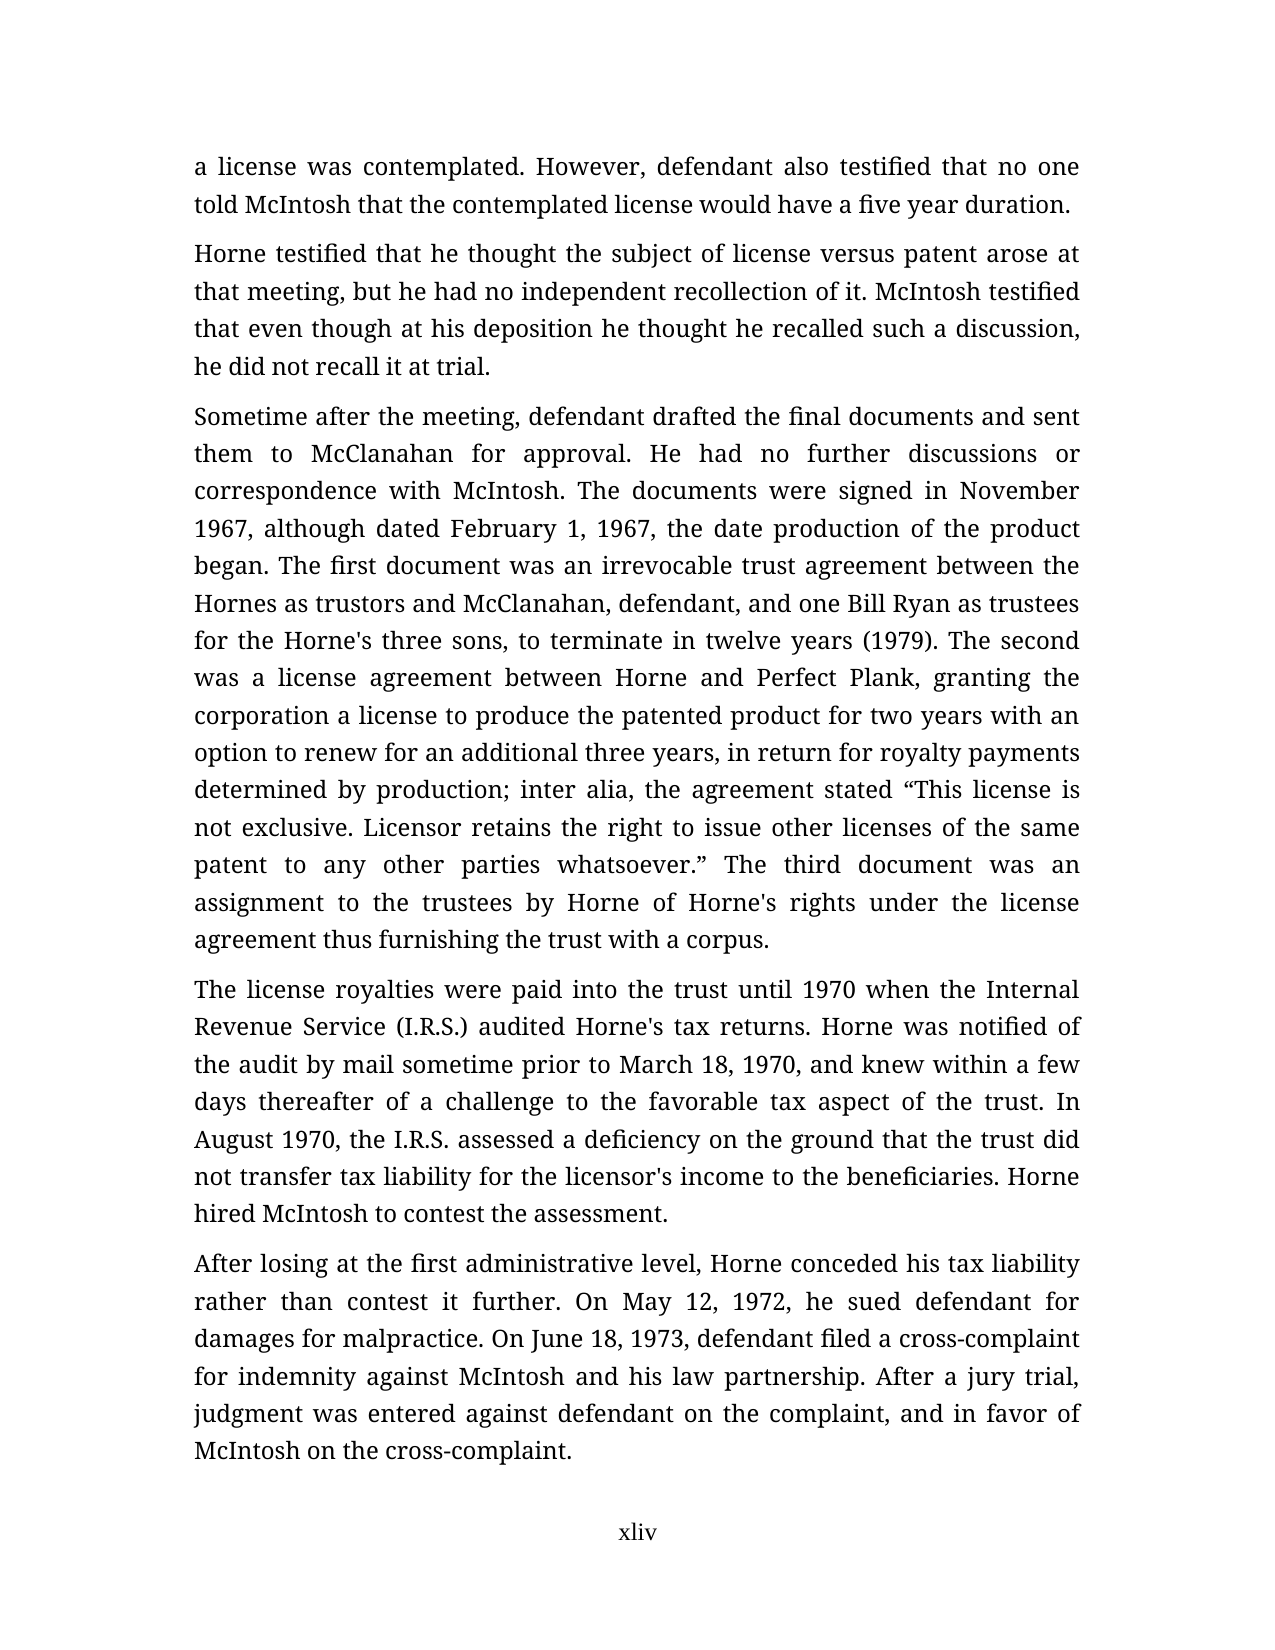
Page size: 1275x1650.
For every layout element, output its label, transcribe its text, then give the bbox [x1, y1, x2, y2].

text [194, 150, 1081, 220]
text Sometime after the meeting, defendant drafted the final documents and sent them to McClanahan for approval. He had no further discussions or correspondence with McIntosh. The documents were signed in November 1967, although dated February 1, 1967, the date production of the product began. The first document was an irrevocable trust agreement between the Hornes as trustors and McClanahan, defendant, and one Bill Ryan as trustees for the Horne's three sons, to terminate in twelve years (1979). The second was a license agreement between Horne and Perfect Plank, granting the corporation a license to produce the patented product for two years with an option to renew for an additional three years, in return for royalty payments determined by production; inter alia, the agreement stated “This license is not exclusive. Licensor retains the right to issue other licenses of the same patent to any other parties whatsoever.” The third document was an assignment to the trustees by Horne of Horne's rights under the license agreement thus furnishing the trust with a corpus. [194, 399, 1081, 956]
text After losing at the first administrative level, Horne conceded his tax liability rather than contest it further. On May 12, 1972, he sued defendant for damages for malpractice. On June 18, 1973, defendant filed a cross-complaint for indemnity against McIntosh and his law partnership. After a jury trial, judgment was entered against defendant on the complaint, and in favor of McIntosh on the cross-complaint. [194, 1247, 1081, 1467]
text Horne testified that he thought the subject of license versus patent arose at that meeting, but he had no independent recollection of it. McIntosh testified that even though at his deposition he thought he recalled such a discussion, he did not recall it at trial. [194, 237, 1081, 382]
text The license royalties were paid into the trust until 1970 when the Internal Revenue Service (I.R.S.) audited Horne's tax returns. Horne was notified of the audit by mail sometime prior to March 18, 1970, and knew within a few days thereafter of a challenge to the favorable tax aspect of the trust. In August 1970, the I.R.S. assessed a deficiency on the ground that the trust did not transfer tax liability for the licensor's income to the beneficiaries. Horne hired McIntosh to contest the assessment. [194, 973, 1081, 1230]
